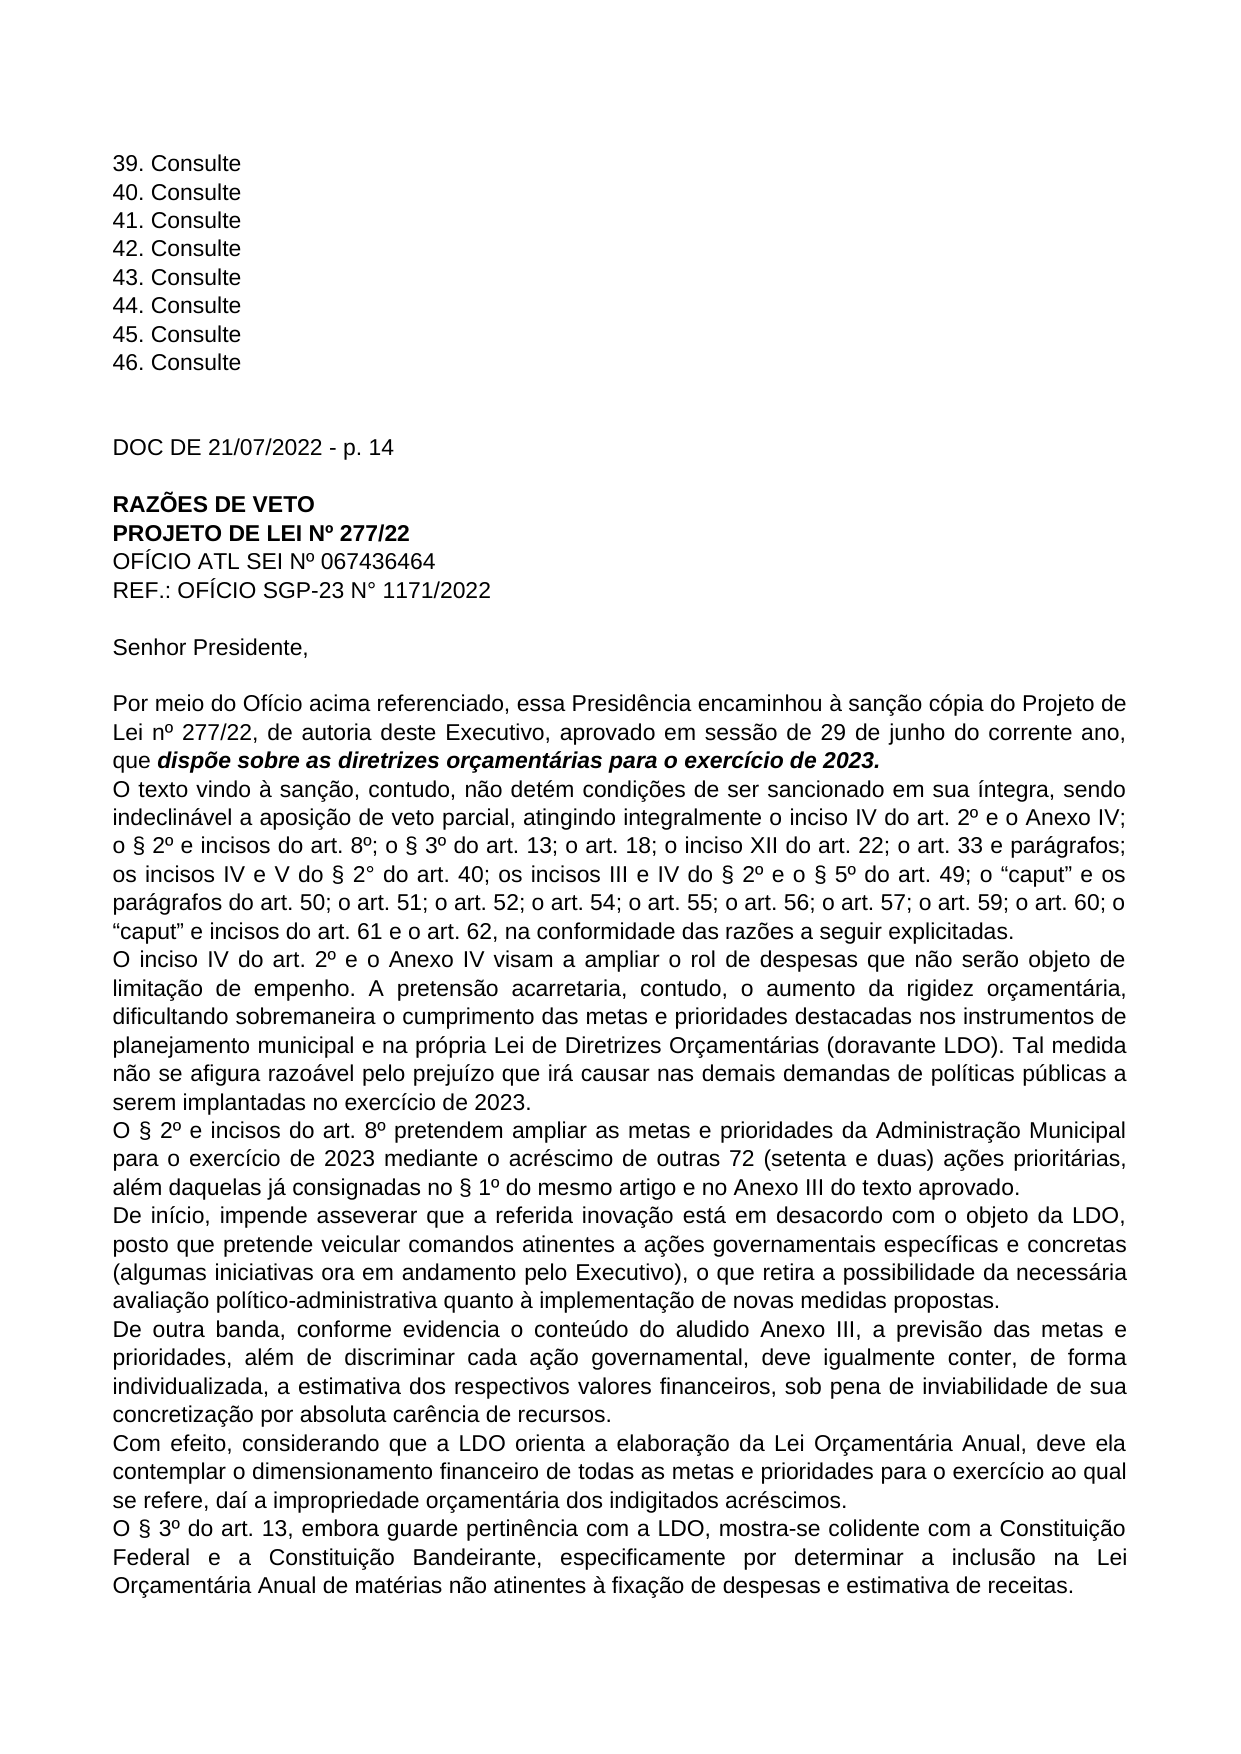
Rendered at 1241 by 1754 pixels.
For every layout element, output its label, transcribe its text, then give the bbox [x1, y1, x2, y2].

text Senhor Presidente, [112, 633, 1128, 660]
text De início, impende asseverar que a referida inovação está em desacordo com o objeto da LDO, posto que pretende veicular comandos atinentes a ações governamentais específicas e concretas (algumas iniciativas ora em andamento pelo Executivo), o que retira a possibilidade da necessária avaliação político-administrativa quanto à implementação de novas medidas propostas. [112, 1202, 1128, 1314]
text DOC DE 21/07/2022 - p. 14 [112, 434, 1128, 461]
text 39. Consulte [112, 150, 1128, 176]
text Com efeito, considerando que a LDO orienta a elaboração da Lei Orçamentária Anual, deve ela contemplar o dimensionamento financeiro de todas as metas e prioridades para o exercício ao qual se refere, daí a impropriedade orçamentária dos indigitados acréscimos. [112, 1430, 1128, 1513]
text OFÍCIO ATL SEI Nº 067436464 [112, 548, 1128, 574]
text O inciso IV do art. 2º e o Anexo IV visam a ampliar o rol de despesas que não serão objeto de limitação de empenho. A pretensão acarretaria, contudo, o aumento da rigidez orçamentária, dificultando sobremaneira o cumprimento das metas e prioridades destacadas nos instrumentos de planejamento municipal e na própria Lei de Diretrizes Orçamentárias (doravante LDO). Tal medida não se afigura razoável pelo prejuízo que irá causar nas demais demandas de políticas públicas a serem implantadas no exercício de 2023. [112, 946, 1128, 1115]
text O § 3º do art. 13, embora guarde pertinência com a LDO, mostra-se colidente com a Constituição Federal e a Constituição Bandeirante, especificamente por determinar a inclusão na Lei Orçamentária Anual de matérias não atinentes à fixação de despesas e estimativa de receitas. [112, 1515, 1128, 1598]
text 45. Consulte [112, 321, 1128, 347]
text De outra banda, conforme evidencia o conteúdo do aludido Anexo III, a previsão das metas e prioridades, além de discriminar cada ação governamental, deve igualmente conter, de forma individualizada, a estimativa dos respectivos valores financeiros, sob pena de inviabilidade de sua concretização por absoluta carência de recursos. [112, 1316, 1128, 1428]
text PROJETO DE LEI Nº 277/22 [112, 520, 1128, 546]
text 42. Consulte [112, 235, 1128, 262]
text 40. Consulte [112, 178, 1128, 205]
text 46. Consulte [112, 349, 1128, 375]
text 43. Consulte [112, 264, 1128, 290]
text O § 2º e incisos do art. 8º pretendem ampliar as metas e prioridades da Administração Municipal para o exercício de 2023 mediante o acréscimo de outras 72 (setenta e duas) ações prioritárias, além daquelas já consignadas no § 1º do mesmo artigo e no Anexo III do texto aprovado. [112, 1117, 1128, 1200]
text REF.: OFÍCIO SGP-23 N° 1171/2022 [112, 577, 1128, 603]
text Por meio do Ofício acima referenciado, essa Presidência encaminhou à sanção cópia do Projeto de Lei nº 277/22, de autoria deste Executivo, aprovado em sessão de 29 de junho do corrente ano, que dispõe sobre as diretrizes orçamentárias para o exercício de 2023. [112, 690, 1128, 773]
text RAZÕES DE VETO [112, 491, 1128, 518]
text 44. Consulte [112, 292, 1128, 318]
text O texto vindo à sanção, contudo, não detém condições de ser sancionado em sua íntegra, sendo indeclinável a aposição de veto parcial, atingindo integralmente o inciso IV do art. 2º e o Anexo IV; o § 2º e incisos do art. 8º; o § 3º do art. 13; o art. 18; o inciso XII do art. 22; o art. 33 e parágrafos; os incisos IV e V do § 2° do art. 40; os incisos III e IV do § 2º e o § 5º do art. 49; o “caput” e os parágrafos do art. 50; o art. 51; o art. 52; o art. 54; o art. 55; o art. 56; o art. 57; o art. 59; o art. 60; o “caput” e incisos do art. 61 e o art. 62, na conformidade das razões a seguir explicitadas. [112, 776, 1128, 944]
text 41. Consulte [112, 207, 1128, 233]
